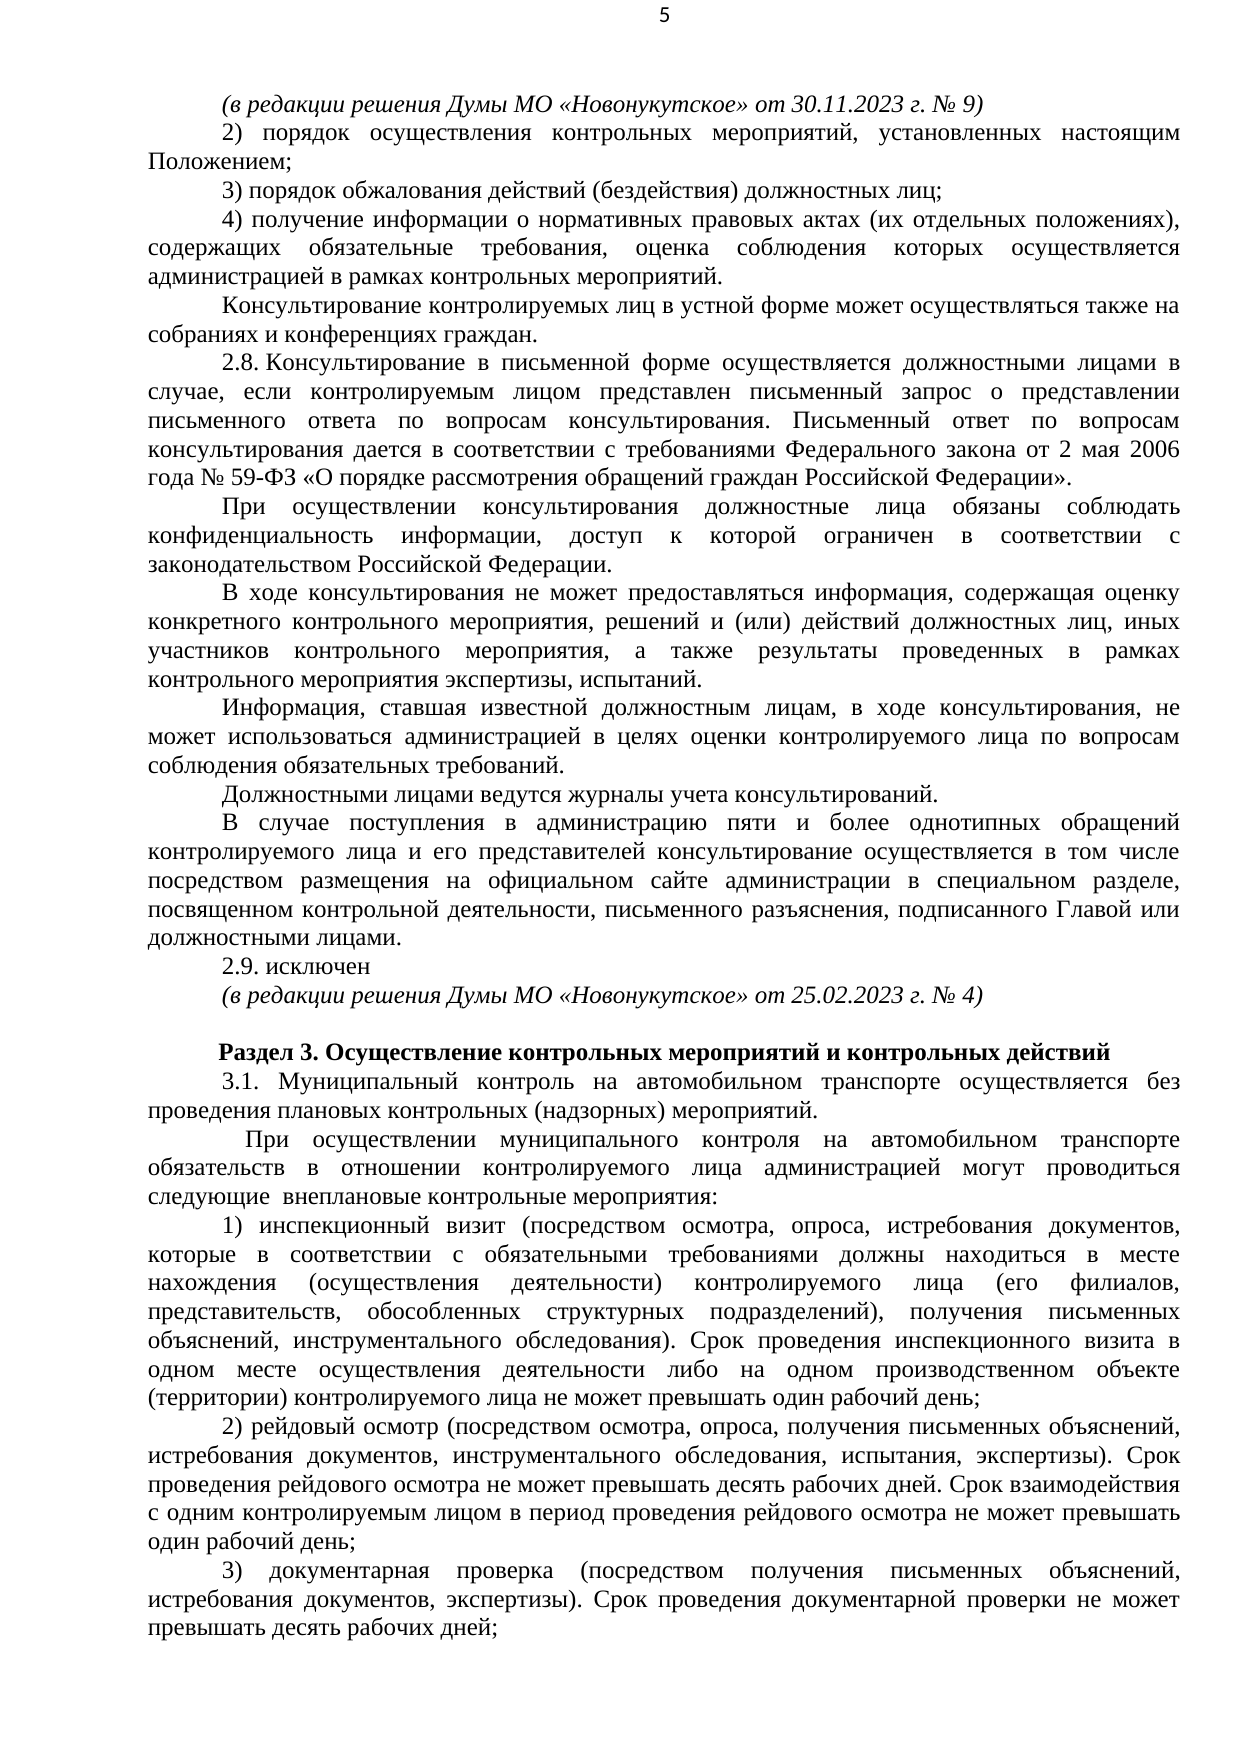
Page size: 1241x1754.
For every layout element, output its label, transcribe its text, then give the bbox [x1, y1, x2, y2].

text При осуществлении муниципального контроля на автомобильном транспорте обязательств в отношении контролируемого лица администрацией могут проводиться следующие внеплановые контрольные мероприятия: [148, 1124, 1181, 1210]
text 2) рейдовый осмотр (посредством осмотра, опроса, получения письменных объяснений, истребования документов, инструментального обследования, испытания, экспертизы). Срок проведения рейдового осмотра не может превышать десять рабочих дней. Срок взаимодействия с одним контролируемым лицом в период проведения рейдового осмотра не может превышать один рабочий день; [148, 1411, 1181, 1555]
text Раздел 3. Осуществление контрольных мероприятий и контрольных действий [148, 1037, 1181, 1066]
text В ходе консультирования не может предоставляться информация, содержащая оценку конкретного контрольного мероприятия, решений и (или) действий должностных лиц, иных участников контрольного мероприятия, а также результаты проведенных в рамках контрольного мероприятия экспертизы, испытаний. [148, 577, 1181, 692]
text 1) инспекционный визит (посредством осмотра, опроса, истребования документов, которые в соответствии с обязательными требованиями должны находиться в месте нахождения (осуществления деятельности) контролируемого лица (его филиалов, представительств, обособленных структурных подразделений), получения письменных объяснений, инструментального обследования). Срок проведения инспекционного визита в одном месте осуществления деятельности либо на одном производственном объекте (территории) контролируемого лица не может превышать один рабочий день; [148, 1210, 1181, 1411]
text Должностными лицами ведутся журналы учета консультирований. [148, 779, 1181, 807]
text В случае поступления в администрацию пяти и более однотипных обращений контролируемого лица и его представителей консультирование осуществляется в том числе посредством размещения на официальном сайте администрации в специальном разделе, посвященном контрольной деятельности, письменного разъяснения, подписанного Главой или должностными лицами. [148, 807, 1181, 951]
text При осуществлении консультирования должностные лица обязаны соблюдать конфиденциальность информации, доступ к которой ограничен в соответствии с законодательством Российской Федерации. [148, 491, 1181, 577]
text 3) порядок обжалования действий (бездействия) должностных лиц; [148, 175, 1181, 204]
text 2) порядок осуществления контрольных мероприятий, установленных настоящим Положением; [148, 117, 1181, 175]
text (в редакции решения Думы МО «Новонукутское» от 30.11.2023 г. № 9) [148, 89, 1181, 117]
text 2.8. Консультирование в письменной форме осуществляется должностными лицами в случае, если контролируемым лицом представлен письменный запрос о представлении письменного ответа по вопросам консультирования. Письменный ответ по вопросам консультирования дается в соответствии с требованиями Федерального закона от 2 мая 2006 года № 59-ФЗ «О порядке рассмотрения обращений граждан Российской Федерации». [148, 347, 1181, 491]
text (в редакции решения Думы МО «Новонукутское» от 25.02.2023 г. № 4) [148, 980, 1181, 1009]
text Информация, ставшая известной должностным лицам, в ходе консультирования, не может использоваться администрацией в целях оценки контролируемого лица по вопросам соблюдения обязательных требований. [148, 692, 1181, 779]
text 3.1. Муниципальный контроль на автомобильном транспорте осуществляется без проведения плановых контрольных (надзорных) мероприятий. [148, 1066, 1181, 1124]
text 2.9. исключен [148, 951, 1181, 980]
text Консультирование контролируемых лиц в устной форме может осуществляться также на собраниях и конференциях граждан. [148, 290, 1181, 347]
text 3) документарная проверка (посредством получения письменных объяснений, истребования документов, экспертизы). Срок проведения документарной проверки не может превышать десять рабочих дней; [148, 1555, 1181, 1641]
text 4) получение информации о нормативных правовых актах (их отдельных положениях), содержащих обязательные требования, оценка соблюдения которых осуществляется администрацией в рамках контрольных мероприятий. [148, 204, 1181, 290]
